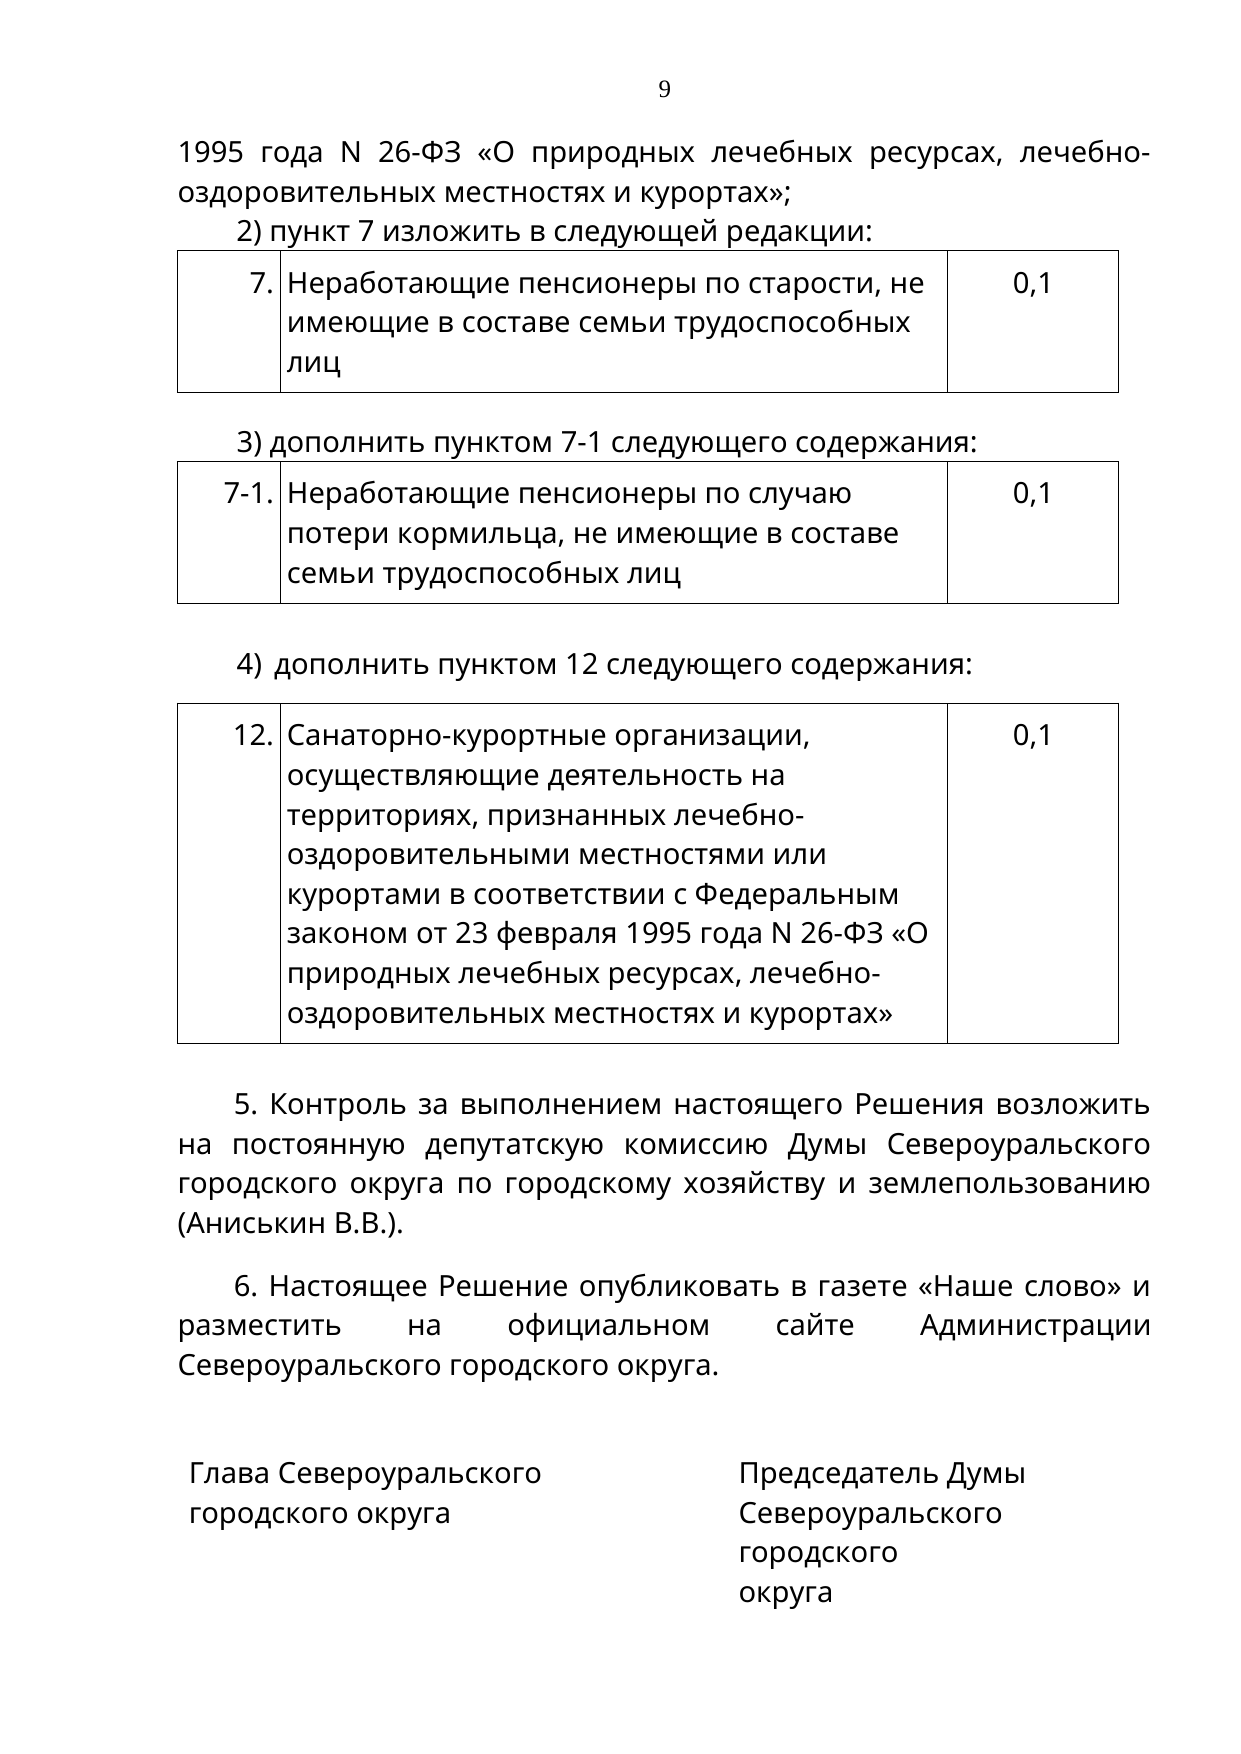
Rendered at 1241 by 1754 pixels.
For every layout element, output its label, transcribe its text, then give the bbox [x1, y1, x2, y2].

table_header 0,1 [948, 462, 1118, 602]
text 5. Контроль за выполнением настоящего Решения возложить на постоянную депутатскую комиссию Думы Североуральского городского округа по городскому хозяйству и землепользованию (Аниськин В.В.). [177, 1083, 1152, 1242]
table_header 0,1 [948, 251, 1118, 392]
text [177, 131, 1152, 211]
table_header 12. [178, 704, 280, 1042]
text 3) дополнить пунктом 7-1 следующего содержания: [236, 421, 1152, 461]
table_header 0,1 [948, 704, 1118, 1042]
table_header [177, 1452, 664, 1611]
table_header Санаторно-курортные организации, осуществляющие деятельность на территориях, признанных лечебно-оздоровительными местностями или курортами в соответствии с Федеральным законом от 23 февраля 1995 года N 26-ФЗ «О природных лечебных ресурсах, лечебно-оздоровительных местностях и курортах» [281, 704, 947, 1042]
table_header 7. [178, 251, 280, 392]
list дополнить пунктом 12 следующего содержания: [236, 643, 1152, 683]
text 2) пункт 7 изложить в следующей редакции: [236, 211, 1152, 250]
table_header Неработающие пенсионеры по старости, не имеющие в составе семьи трудоспособных лиц [281, 251, 947, 392]
table_header 7-1. [178, 462, 280, 602]
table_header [664, 1452, 1151, 1611]
table_header Неработающие пенсионеры по случаю потери кормильца, не имеющие в составе семьи трудоспособных лиц [281, 462, 947, 602]
text 6. Настоящее Решение опубликовать в газете «Наше слово» и разместить на официальном сайте Администрации Североуральского городского округа. [177, 1265, 1152, 1384]
